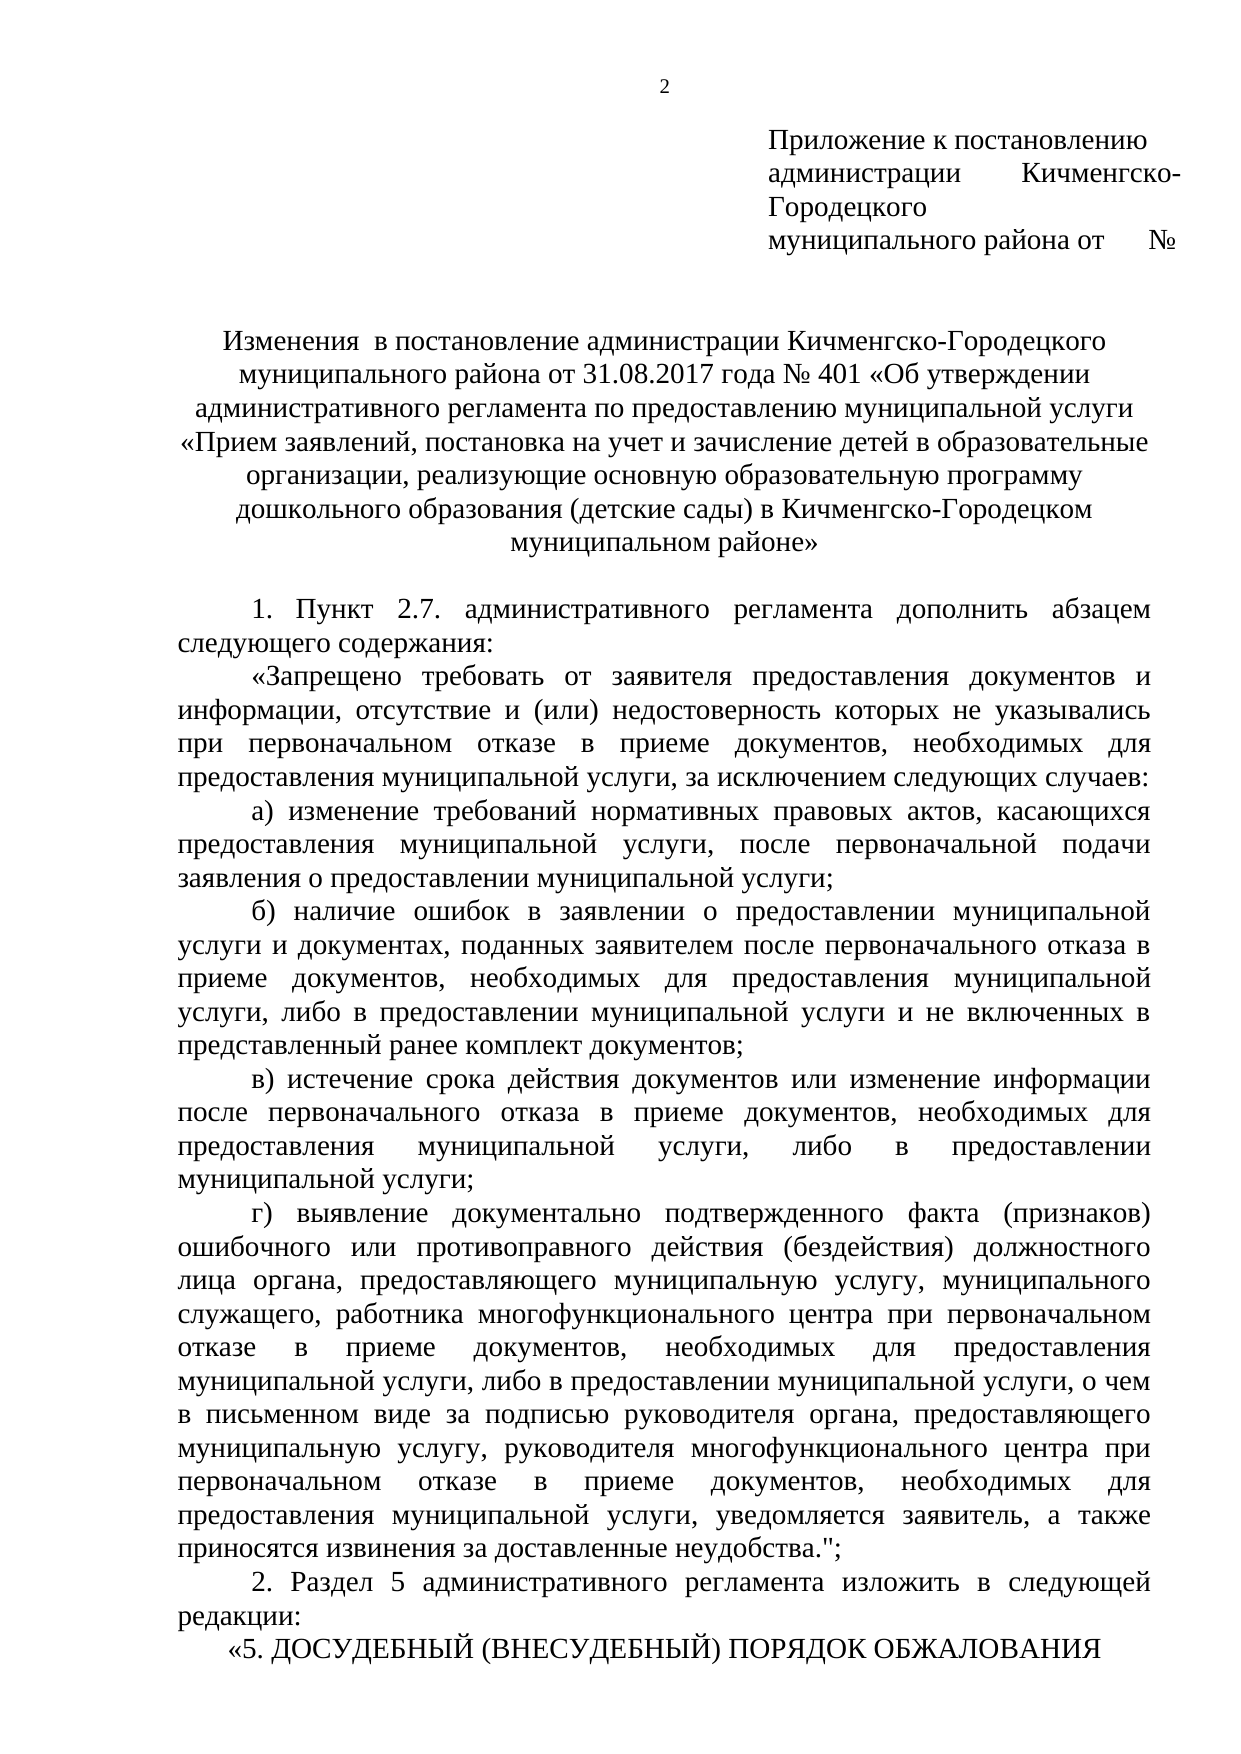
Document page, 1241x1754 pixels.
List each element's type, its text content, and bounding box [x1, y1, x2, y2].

text Изменения в постановление администрации Кичменгско-Городецкого муниципального района от 31.08.2017 года № 401 «Об утверждении [177, 323, 1152, 390]
list Пункт 2.7. административного регламента дополнить абзацем следующего содержания: [177, 591, 1152, 658]
text административного регламента по предоставлению муниципальной услуги «Прием заявлений, постановка на учет и зачисление детей в образовательные организации, реализующие основную образовательную программу дошкольного образования (детские сады) в Кичменгско-Городецком муниципальном районе» [177, 390, 1152, 558]
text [177, 1631, 1152, 1665]
text в) истечение срока действия документов или изменение информации после первоначального отказа в приеме документов, необходимых для предоставления муниципальной услуги, либо в предоставлении муниципальной услуги; [177, 1061, 1152, 1195]
text Приложение к постановлению [768, 122, 1181, 155]
text а) изменение требований нормативных правовых актов, касающихся предоставления муниципальной услуги, после первоначальной подачи заявления о предоставлении муниципальной услуги; [177, 793, 1152, 893]
text администрации Кичменгско-Городецкого [768, 155, 1181, 222]
text 2. Раздел 5 административного регламента изложить в следующей редакции: [177, 1564, 1152, 1631]
list «Запрещено требовать от заявителя предоставления документов и информации, отсутствие и (или) недостоверность которых не указывались при первоначальном отказе в приеме документов, необходимых для предоставления муниципальной услуги, за исключением следующих случаев: [177, 658, 1152, 793]
text б) наличие ошибок в заявлении о предоставлении муниципальной услуги и документах, поданных заявителем после первоначального отказа в приеме документов, необходимых для предоставления муниципальной услуги, либо в предоставлении муниципальной услуги и не включенных в представленный ранее комплект документов; [177, 893, 1152, 1061]
text муниципального района от № [768, 222, 1181, 256]
text г) выявление документально подтвержденного факта (признаков) ошибочного или противоправного действия (бездействия) должностного лица органа, предоставляющего муниципальную услугу, муниципального служащего, работника многофункционального центра при первоначальном отказе в приеме документов, необходимых для предоставления муниципальной услуги, либо в предоставлении муниципальной услуги, о чем в письменном виде за подписью руководителя органа, предоставляющего муниципальную услугу, руководителя многофункционального центра при первоначальном отказе в приеме документов, необходимых для предоставления муниципальной услуги, уведомляется заявитель, а также приносятся извинения за доставленные неудобства."; [177, 1195, 1152, 1564]
